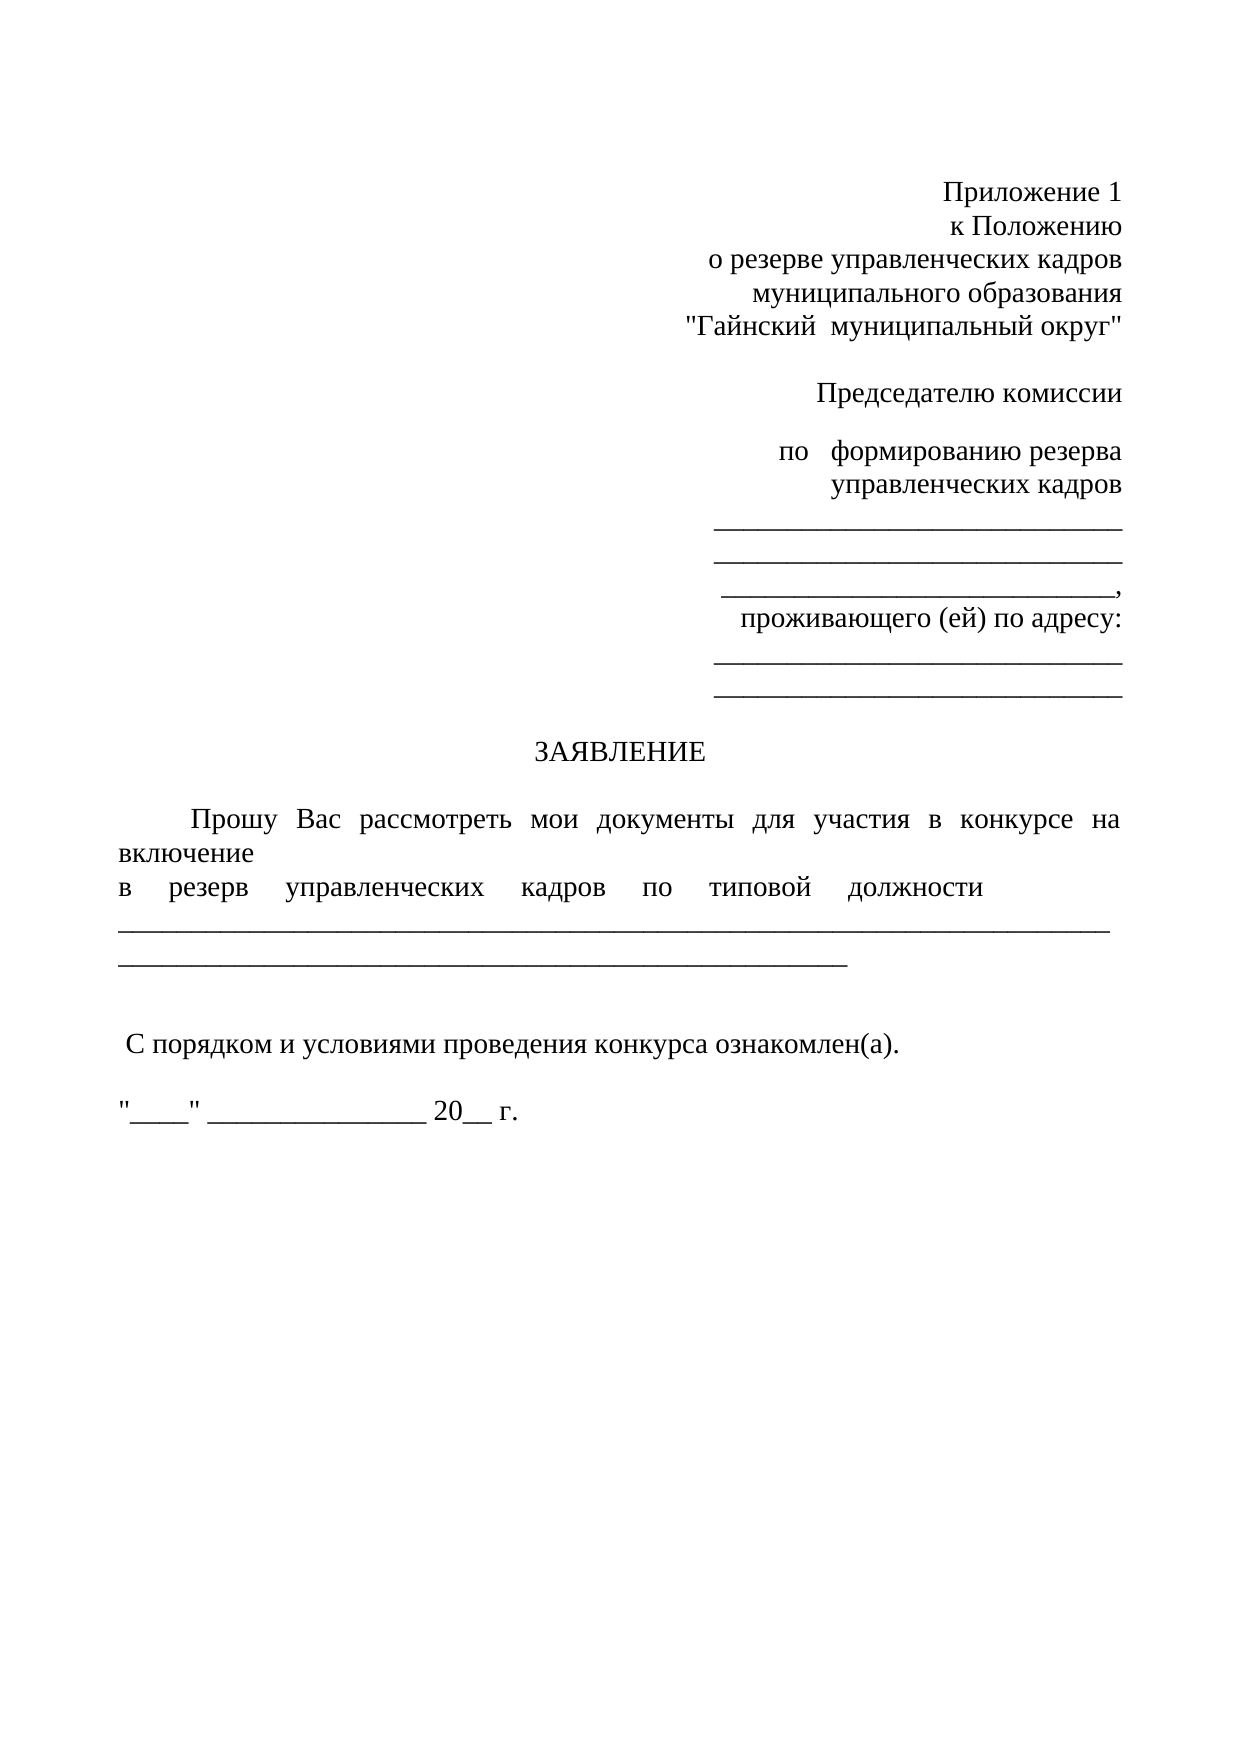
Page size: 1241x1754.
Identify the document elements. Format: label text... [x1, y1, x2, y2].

text С порядком и условиями проведения конкурса ознакомлен(а). [118, 1026, 1122, 1060]
text о резерве управленческих кадров [118, 241, 1122, 275]
text "____" _______________ 20__ г. [118, 1093, 1122, 1127]
text Прошу Вас рассмотреть мои документы для участия в конкурсе на включение [118, 802, 1122, 869]
text муниципального образования [118, 275, 1122, 308]
text Приложение 1 [118, 174, 1122, 208]
text управленческих кадров [118, 466, 1122, 500]
text в резерв управленческих кадров по типовой должности [118, 869, 1122, 902]
text по формированию резерва [118, 433, 1122, 466]
text к Положению [118, 208, 1122, 241]
text ___________________________, [118, 567, 1122, 600]
text ____________________________ [118, 634, 1122, 667]
text ЗАЯВЛЕНИЕ [118, 734, 1122, 768]
text проживающего (ей) по адресу: [118, 600, 1122, 634]
text ____________________________ [118, 533, 1122, 567]
text ______________________________________________________________________________________________________________________ [118, 902, 1122, 969]
text ____________________________ [118, 667, 1122, 701]
text "Гайнский муниципальный округ" [118, 308, 1122, 342]
text ____________________________ [118, 500, 1122, 533]
text Председателю комиссии [118, 375, 1122, 409]
